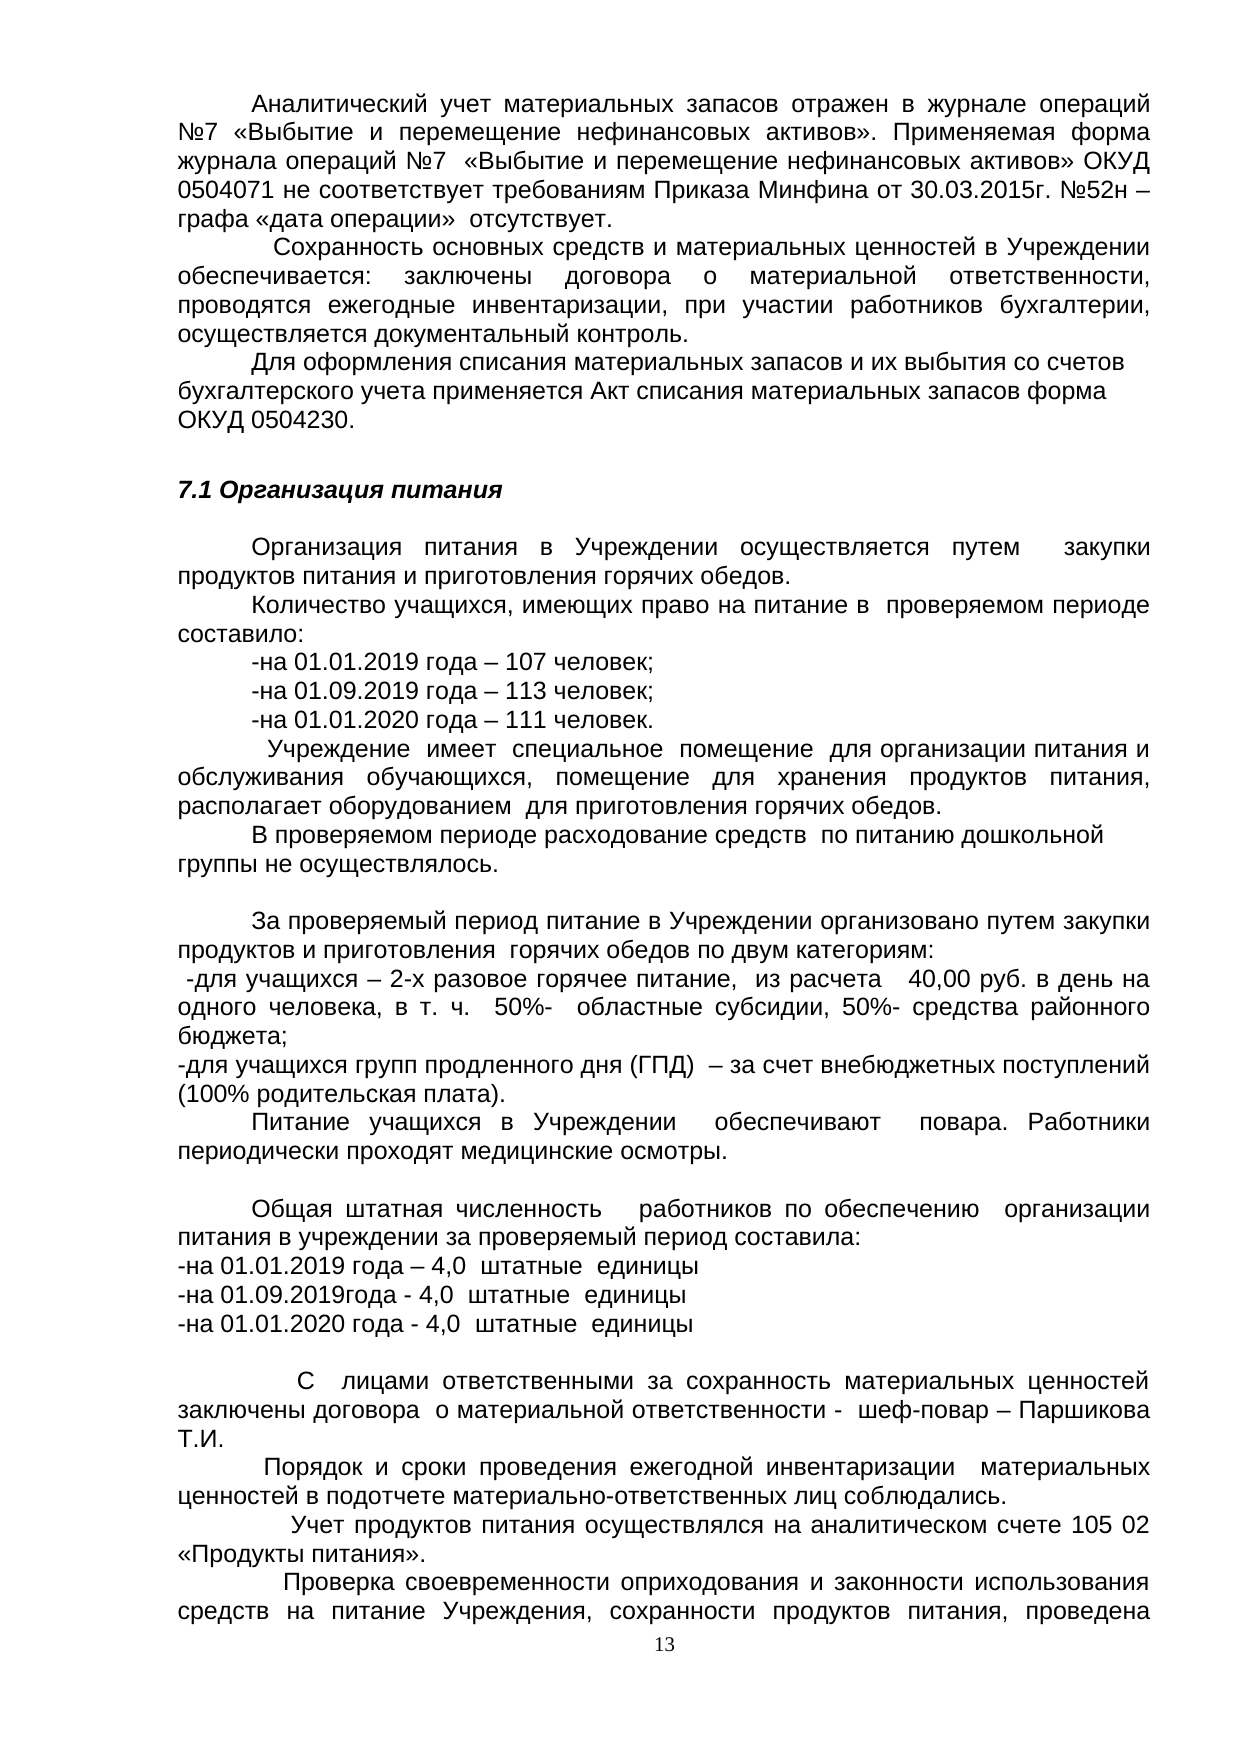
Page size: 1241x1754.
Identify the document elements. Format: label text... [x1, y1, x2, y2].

text Порядок и сроки проведения ежегодной инвентаризации материальных ценностей в подотчете материально-ответственных лиц соблюдались. [177, 1452, 1152, 1510]
text Для оформления списания материальных запасов и их выбытия со счетов бухгалтерского учета применяется Акт списания материальных запасов форма ОКУД 0504230. [177, 347, 1152, 434]
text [177, 1567, 1152, 1625]
text За проверяемый период питание в Учреждении организовано путем закупки продуктов и приготовления горячих обедов по двум категориям: [177, 906, 1152, 964]
text Учреждение имеет специальное помещение для организации питания и обслуживания обучающихся, помещение для хранения продуктов питания, располагает оборудованием для приготовления горячих обедов. [177, 734, 1152, 820]
text Организация питания в Учреждении осуществляется путем закупки продуктов питания и приготовления горячих обедов. [177, 532, 1152, 590]
text 7.1 Организация питания [177, 475, 1152, 504]
text -на 01.01.2019 года – 107 человек; [177, 647, 1152, 676]
text -для учащихся – 2-х разовое горячее питание, из расчета 40,00 руб. в день на одного человека, в т. ч. 50%- областные субсидии, 50%- средства районного бюджета; [177, 964, 1152, 1050]
text Сохранность основных средств и материальных ценностей в Учреждении обеспечивается: заключены договора о материальной ответственности, проводятся ежегодные инвентаризации, при участии работников бухгалтерии, осуществляется документальный контроль. [177, 232, 1152, 347]
text Аналитический учет материальных запасов отражен в журнале операций №7 «Выбытие и перемещение нефинансовых активов». Применяемая форма журнала операций №7 «Выбытие и перемещение нефинансовых активов» ОКУД 0504071 не соответствует требованиям Приказа Минфина от 30.03.2015г. №52н – графа «дата операции» отсутствует. [177, 89, 1152, 232]
text С лицами ответственными за сохранность материальных ценностей заключены договора о материальной ответственности - шеф-повар – Паршикова Т.И. [177, 1366, 1152, 1452]
text -на 01.01.2019 года – 4,0 штатные единицы [177, 1251, 1152, 1280]
text Учет продуктов питания осуществлялся на аналитическом счете 105 02 «Продукты питания». [177, 1510, 1152, 1567]
text -на 01.09.2019года - 4,0 штатные единицы [177, 1280, 1152, 1309]
text -на 01.09.2019 года – 113 человек; [177, 676, 1152, 705]
text В проверяемом периоде расходование средств по питанию дошкольной группы не осуществлялось. [177, 820, 1152, 877]
text Количество учащихся, имеющих право на питание в проверяемом периоде составило: [177, 590, 1152, 647]
text -для учащихся групп продленного дня (ГПД) – за счет внебюджетных поступлений (100% родительская плата). [177, 1050, 1152, 1107]
text -на 01.01.2020 года - 4,0 штатные единицы [177, 1309, 1152, 1337]
text -на 01.01.2020 года – 111 человек. [177, 705, 1152, 734]
text Общая штатная численность работников по обеспечению организации питания в учреждении за проверяемый период составила: [177, 1194, 1152, 1251]
text Питание учащихся в Учреждении обеспечивают повара. Работники периодически проходят медицинские осмотры. [177, 1107, 1152, 1165]
